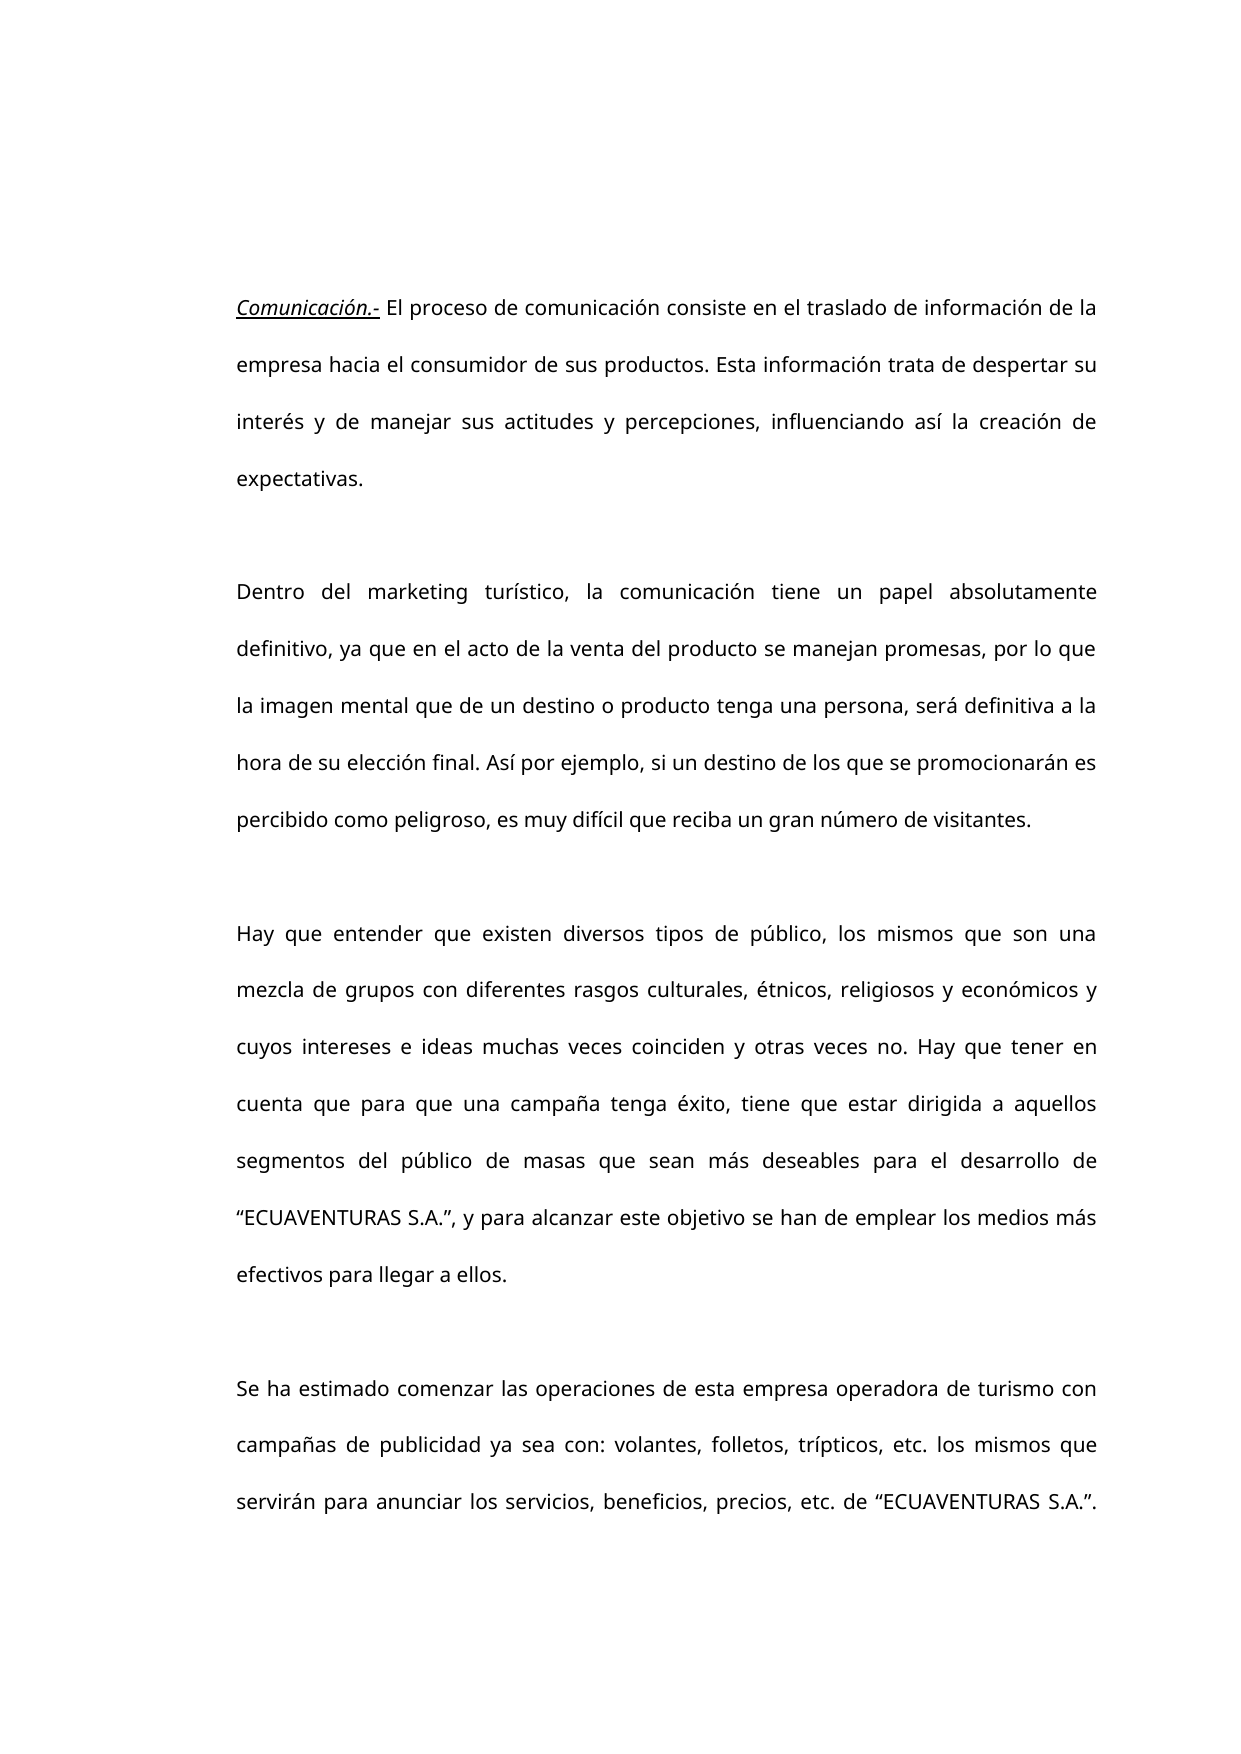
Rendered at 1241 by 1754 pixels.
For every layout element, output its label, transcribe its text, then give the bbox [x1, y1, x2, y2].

text Hay que entender que existen diversos tipos de público, los mismos que son una mezcla de grupos con diferentes rasgos culturales, étnicos, religiosos y económicos y cuyos intereses e ideas muchas veces coinciden y otras veces no. Hay que tener en cuenta que para que una campaña tenga éxito, tiene que estar dirigida a aquellos segmentos del público de masas que sean más deseables para el desarrollo de “ECUAVENTURAS S.A.”, y para alcanzar este objetivo se han de emplear los medios más efectivos para llegar a ellos. [236, 919, 1098, 1288]
text Dentro del marketing turístico, la comunicación tiene un papel absolutamente definitivo, ya que en el acto de la venta del producto se manejan promesas, por lo que la imagen mental que de un destino o producto tenga una persona, será definitiva a la hora de su elección final. Así por ejemplo, si un destino de los que se promocionarán es percibido como peligroso, es muy difícil que reciba un gran número de visitantes. [236, 577, 1098, 833]
text Comunicación.- El proceso de comunicación consiste en el traslado de información de la empresa hacia el consumidor de sus productos. Esta información trata de despertar su interés y de manejar sus actitudes y percepciones, influenciando así la creación de expectativas. [236, 293, 1098, 492]
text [236, 1374, 1098, 1516]
